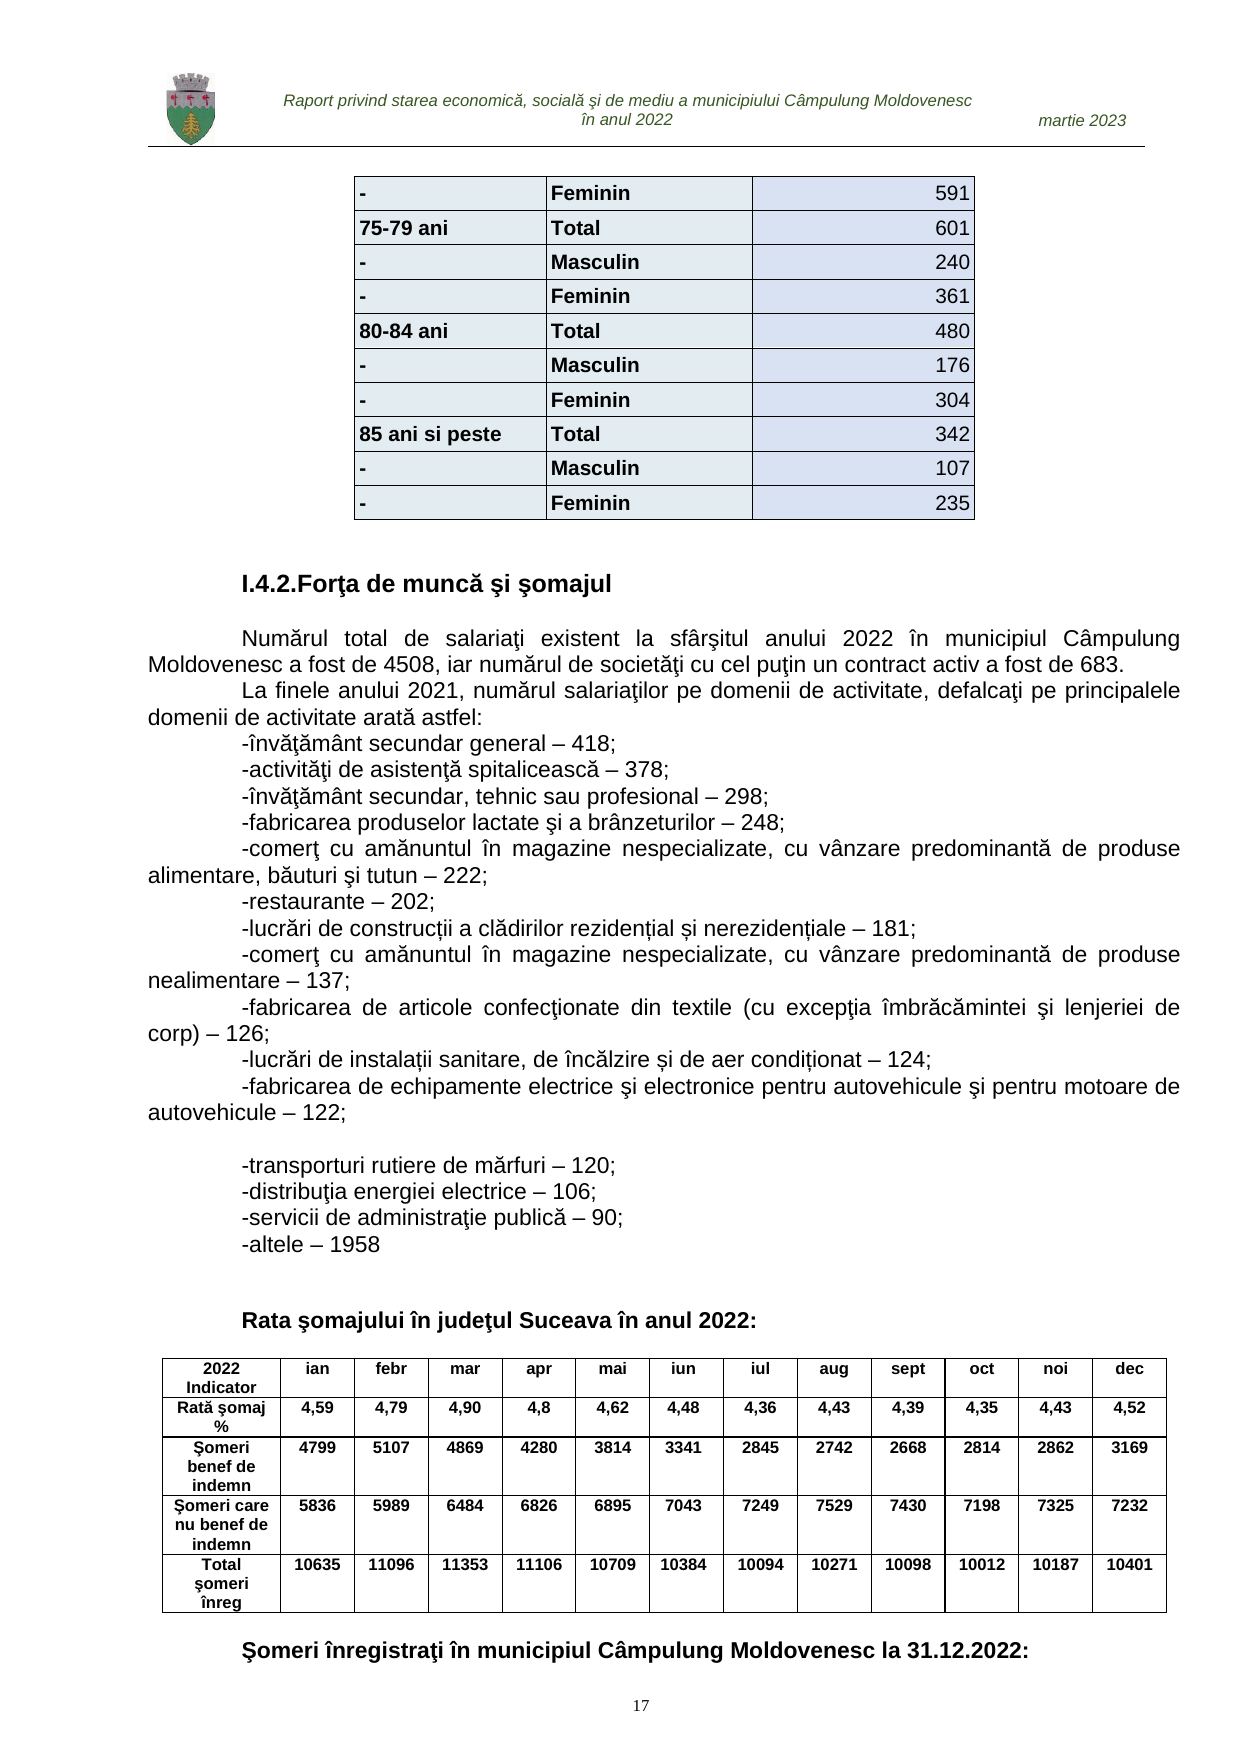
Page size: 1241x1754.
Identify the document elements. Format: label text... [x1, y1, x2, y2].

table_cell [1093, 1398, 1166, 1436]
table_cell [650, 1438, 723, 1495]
text -transporturi rutiere de mărfuri – 120; [148, 1152, 1181, 1178]
text -fabricarea de echipamente electrice şi electronice pentru autovehicule şi pentru motoare de autovehicule – 122; [148, 1073, 1181, 1125]
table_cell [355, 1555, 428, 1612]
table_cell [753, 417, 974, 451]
text -lucrări de construcții a clădirilor rezidențial și nerezidențiale – 181; [148, 914, 1181, 941]
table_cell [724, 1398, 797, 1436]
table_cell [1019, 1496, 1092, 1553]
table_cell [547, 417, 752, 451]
text I.4.2.Forţa de muncă şi şomajul [148, 569, 1181, 598]
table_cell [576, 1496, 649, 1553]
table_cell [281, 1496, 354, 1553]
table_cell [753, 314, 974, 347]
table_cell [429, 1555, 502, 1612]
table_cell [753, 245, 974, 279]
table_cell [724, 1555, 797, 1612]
text -activităţi de asistenţă spitalicească – 378; [148, 756, 1181, 783]
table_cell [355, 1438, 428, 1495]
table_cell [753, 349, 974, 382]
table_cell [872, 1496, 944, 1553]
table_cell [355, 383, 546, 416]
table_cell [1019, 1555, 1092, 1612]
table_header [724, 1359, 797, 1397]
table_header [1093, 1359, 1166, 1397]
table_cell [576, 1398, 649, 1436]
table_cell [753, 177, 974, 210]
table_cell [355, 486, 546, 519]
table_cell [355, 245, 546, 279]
text -fabricarea de articole confecţionate din textile (cu excepţia îmbrăcămintei şi lenjeriei de corp) – 126; [148, 993, 1181, 1046]
text Rata şomajului în judeţul Suceava în anul 2022: [148, 1307, 1181, 1334]
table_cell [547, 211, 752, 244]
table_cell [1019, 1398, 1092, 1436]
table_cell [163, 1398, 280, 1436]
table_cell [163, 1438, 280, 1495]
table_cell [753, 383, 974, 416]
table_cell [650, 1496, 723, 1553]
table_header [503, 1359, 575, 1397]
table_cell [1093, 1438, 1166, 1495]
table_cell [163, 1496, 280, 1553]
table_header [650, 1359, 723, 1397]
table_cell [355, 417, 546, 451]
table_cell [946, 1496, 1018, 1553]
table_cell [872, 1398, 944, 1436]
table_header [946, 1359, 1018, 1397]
text -fabricarea produselor lactate şi a brânzeturilor – 248; [148, 809, 1181, 835]
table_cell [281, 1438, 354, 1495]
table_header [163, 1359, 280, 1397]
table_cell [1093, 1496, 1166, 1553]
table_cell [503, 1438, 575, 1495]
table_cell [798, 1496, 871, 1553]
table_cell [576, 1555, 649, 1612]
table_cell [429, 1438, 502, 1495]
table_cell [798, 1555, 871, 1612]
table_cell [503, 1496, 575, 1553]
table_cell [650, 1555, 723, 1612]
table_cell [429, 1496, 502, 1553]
text -comerţ cu amănuntul în magazine nespecializate, cu vânzare predominantă de produse alimentare, băuturi şi tutun – 222; [148, 835, 1181, 888]
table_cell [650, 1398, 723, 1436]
text -altele – 1958 [148, 1231, 1181, 1257]
text Şomeri înregistraţi în municipiul Câmpulung Moldovenesc la 31.12.2022: [148, 1637, 1181, 1663]
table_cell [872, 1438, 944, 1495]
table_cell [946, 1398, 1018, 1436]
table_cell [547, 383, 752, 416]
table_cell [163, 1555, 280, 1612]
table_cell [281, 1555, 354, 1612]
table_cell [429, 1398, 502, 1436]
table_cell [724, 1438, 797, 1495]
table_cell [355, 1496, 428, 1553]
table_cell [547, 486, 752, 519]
text Numărul total de salariaţi existent la sfârşitul anului 2022 în municipiul Câmpulung Moldovenesc a fost de 4508, iar numărul de societăţi cu cel puţin un contract activ a fost de 683. [148, 624, 1181, 677]
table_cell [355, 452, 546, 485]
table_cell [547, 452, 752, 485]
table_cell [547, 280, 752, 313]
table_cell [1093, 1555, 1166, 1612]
text La finele anului 2021, numărul salariaţilor pe domenii de activitate, defalcaţi pe principalele domenii de activitate arată astfel: [148, 677, 1181, 730]
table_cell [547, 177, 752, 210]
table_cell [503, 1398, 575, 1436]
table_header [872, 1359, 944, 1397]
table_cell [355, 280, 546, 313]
text -distribuţia energiei electrice – 106; [148, 1178, 1181, 1204]
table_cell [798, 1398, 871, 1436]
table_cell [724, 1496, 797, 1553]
text -lucrări de instalații sanitare, de încălzire și de aer condiționat – 124; [148, 1046, 1181, 1073]
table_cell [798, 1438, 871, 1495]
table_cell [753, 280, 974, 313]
text -restaurante – 202; [148, 888, 1181, 914]
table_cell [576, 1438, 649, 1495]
text -comerţ cu amănuntul în magazine nespecializate, cu vânzare predominantă de produse nealimentare – 137; [148, 941, 1181, 993]
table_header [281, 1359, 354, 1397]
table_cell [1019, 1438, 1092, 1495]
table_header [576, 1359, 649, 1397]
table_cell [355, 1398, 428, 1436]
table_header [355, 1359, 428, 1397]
text -învăţământ secundar general – 418; [148, 730, 1181, 756]
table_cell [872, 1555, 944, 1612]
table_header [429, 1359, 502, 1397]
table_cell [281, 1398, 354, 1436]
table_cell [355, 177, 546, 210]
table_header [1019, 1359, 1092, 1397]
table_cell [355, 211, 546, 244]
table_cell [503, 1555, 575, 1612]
text -servicii de administraţie publică – 90; [148, 1204, 1181, 1231]
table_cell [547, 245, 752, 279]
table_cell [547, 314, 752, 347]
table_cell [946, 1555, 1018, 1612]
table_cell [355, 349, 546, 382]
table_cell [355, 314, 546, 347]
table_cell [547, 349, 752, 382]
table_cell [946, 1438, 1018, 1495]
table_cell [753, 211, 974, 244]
text -învăţământ secundar, tehnic sau profesional – 298; [148, 783, 1181, 809]
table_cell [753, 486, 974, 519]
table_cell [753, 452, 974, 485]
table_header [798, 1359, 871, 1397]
